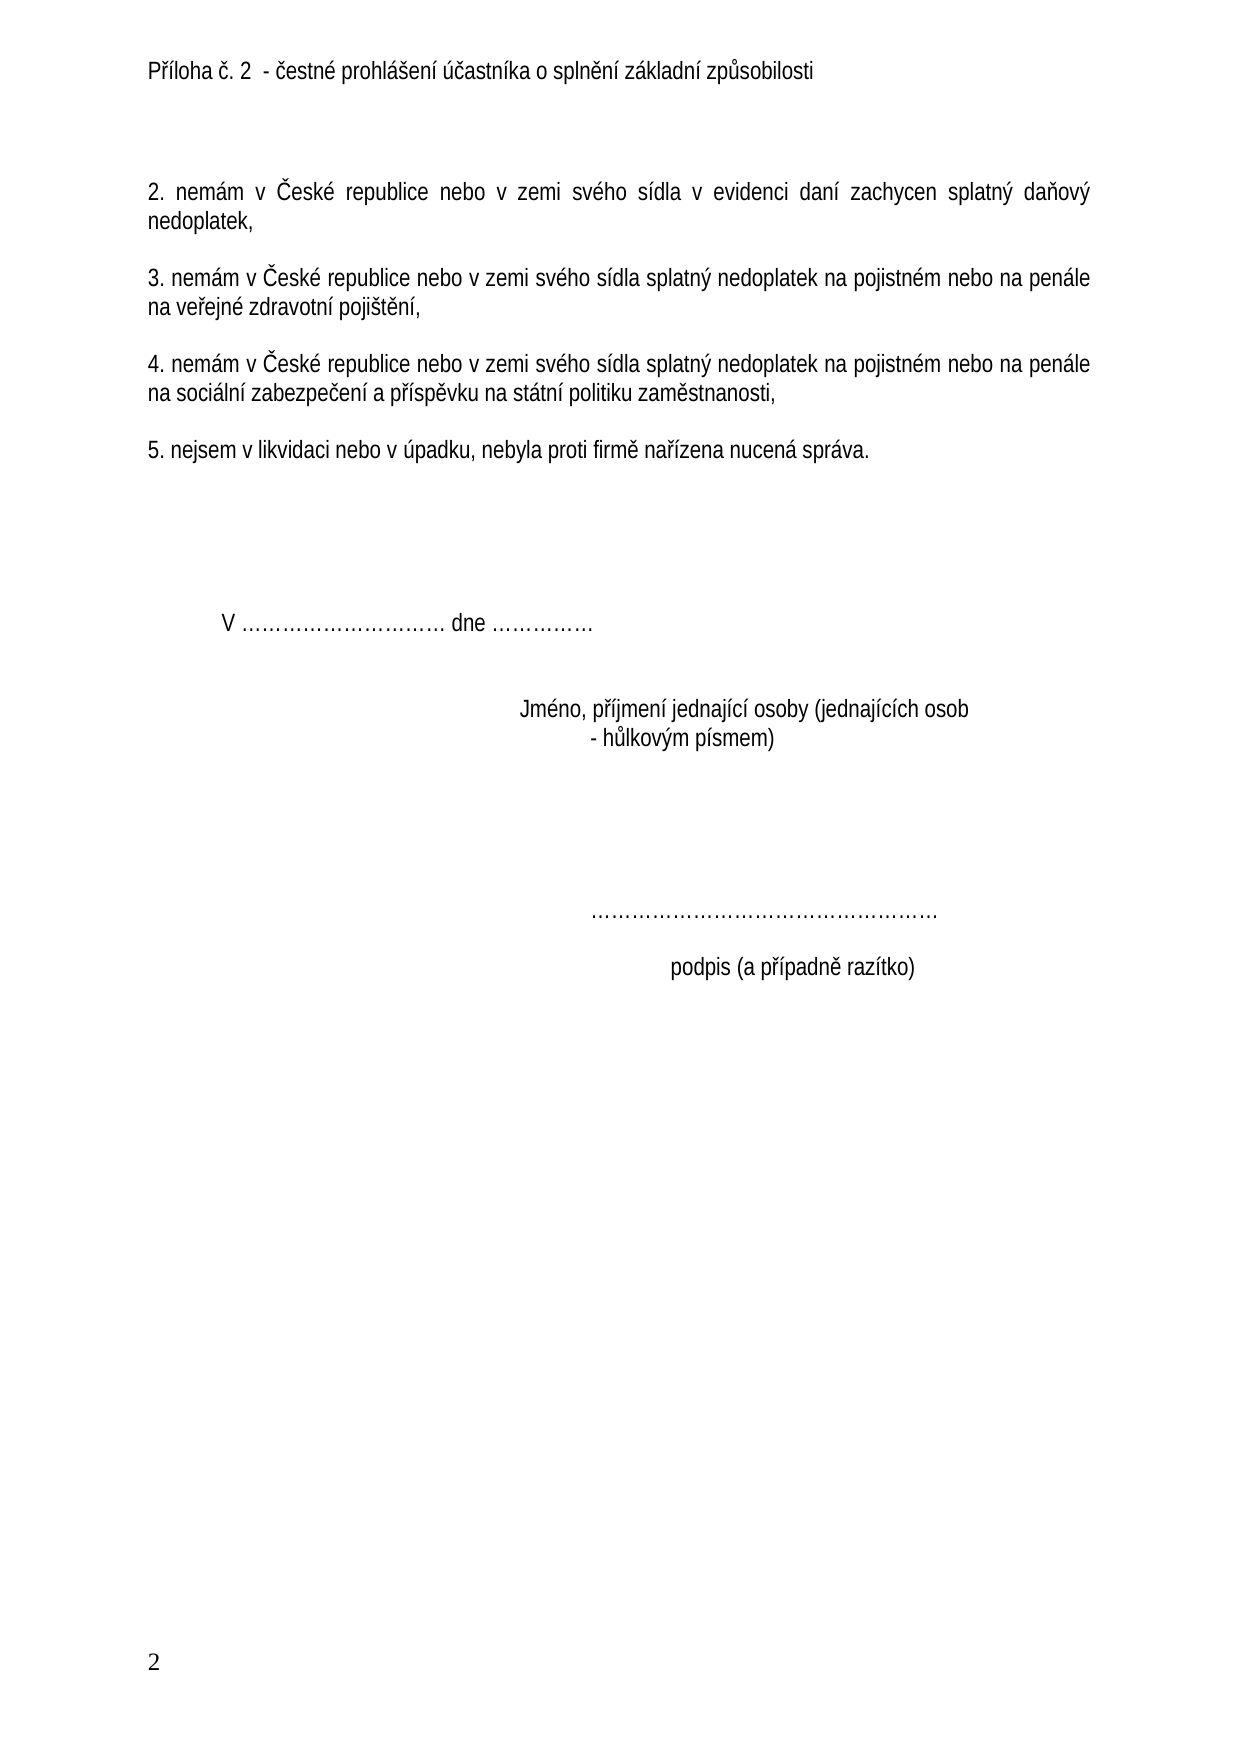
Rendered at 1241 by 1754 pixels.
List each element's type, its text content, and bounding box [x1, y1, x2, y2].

text 2. nemám v České republice nebo v zemi svého sídla v evidenci daní zachycen splatný daňový nedoplatek, [148, 177, 1092, 234]
text …………………………………………… [148, 752, 1092, 924]
text 3. nemám v České republice nebo v zemi svého sídla splatný nedoplatek na pojistném nebo na penále na veřejné zdravotní pojištění, [148, 263, 1092, 320]
text Jméno, příjmení jednající osoby (jednajících osob - hůlkovým písmem) [519, 694, 1092, 752]
text podpis (a případně razítko) [148, 952, 1092, 981]
text 4. nemám v České republice nebo v zemi svého sídla splatný nedoplatek na pojistném nebo na penále na sociální zabezpečení a příspěvku na státní politiku zaměstnanosti, [148, 349, 1092, 406]
text V ………………………… dne …………… [148, 608, 1092, 637]
text 5. nejsem v likvidaci nebo v úpadku, nebyla proti firmě nařízena nucená správa. [148, 435, 1092, 464]
